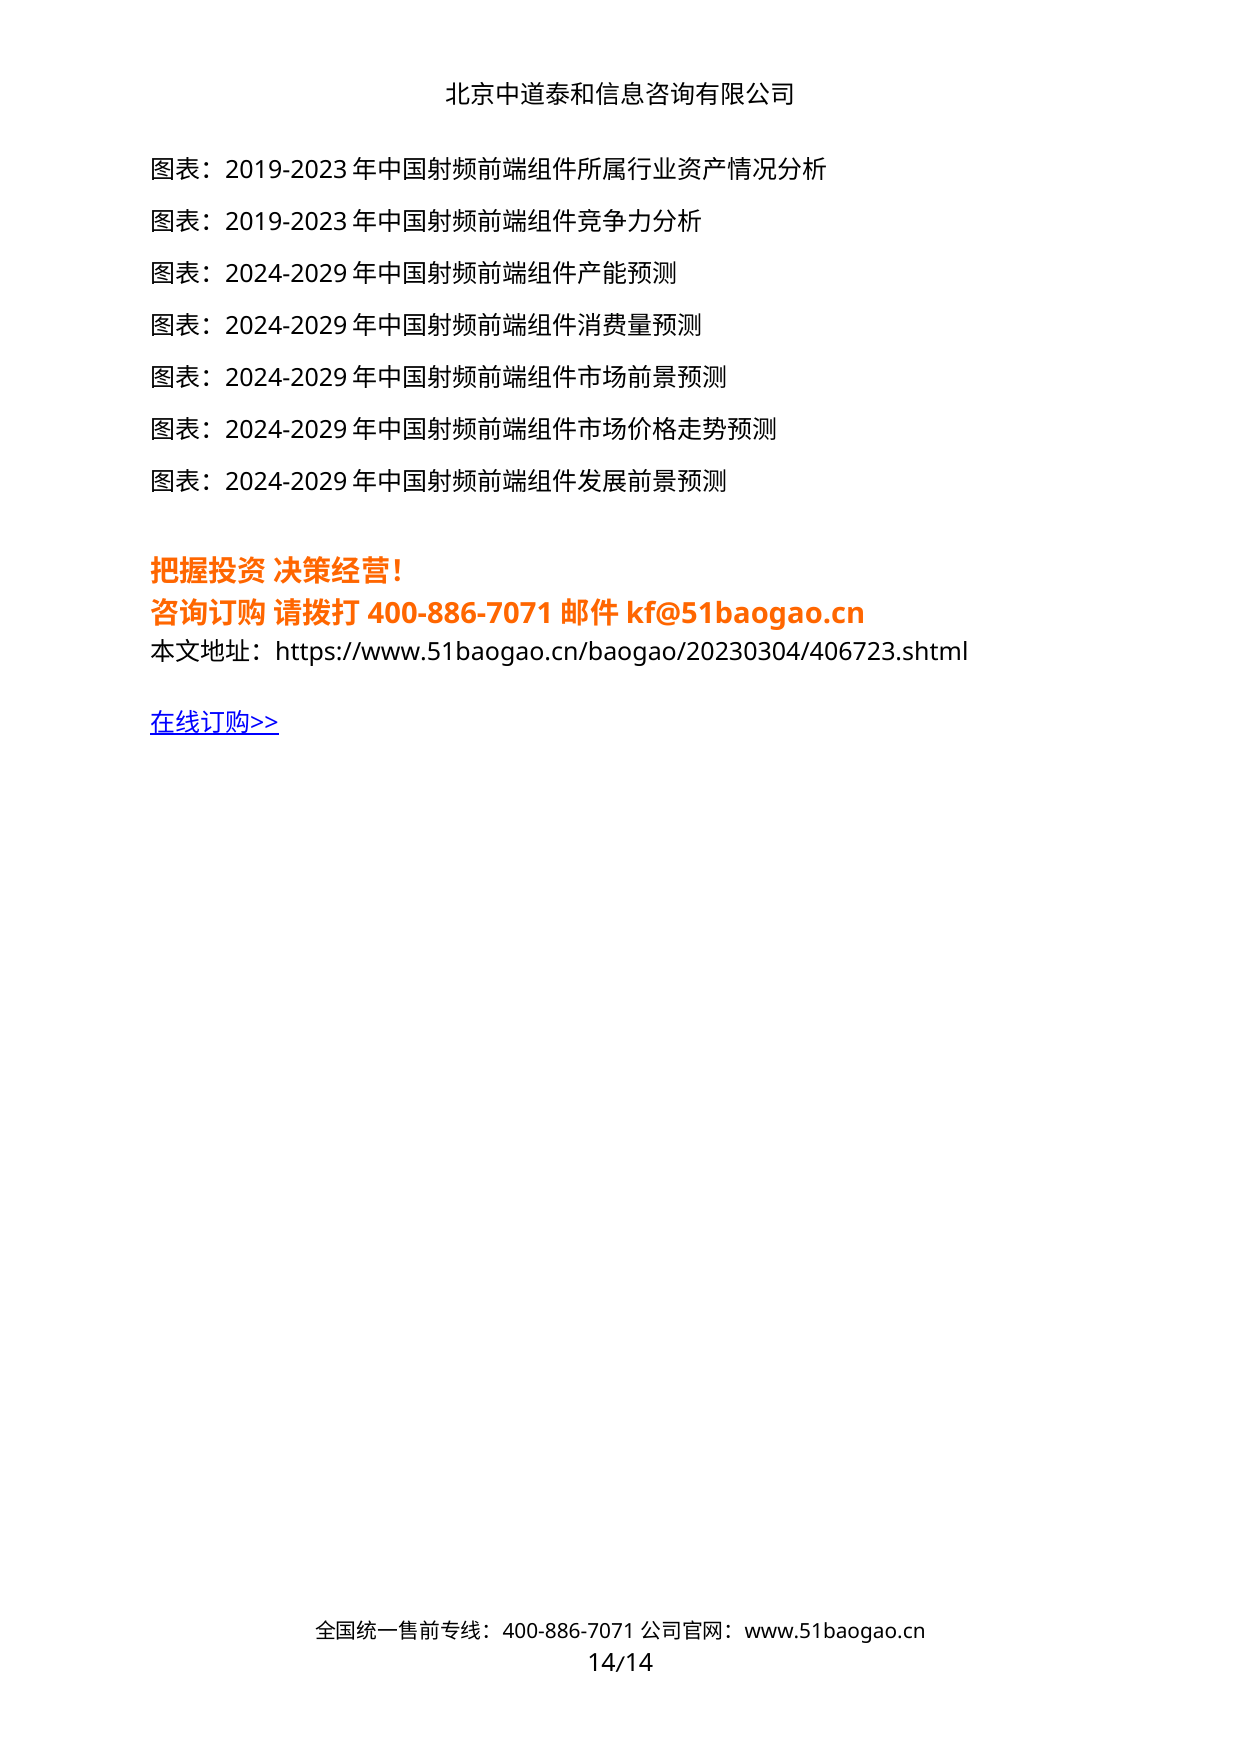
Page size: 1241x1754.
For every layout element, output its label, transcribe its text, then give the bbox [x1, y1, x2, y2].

text 图表：2024-2029年中国射频前端组件市场价格走势预测 [150, 409, 1090, 446]
text 把握投资 决策经营！咨询订购 请拨打 400-886-7071 邮件 kf@51baogao.cn本文地址：https://www.51baogao.cn/baogao/20230304/406723.shtml [150, 513, 1090, 668]
text 图表：2024-2029年中国射频前端组件消费量预测 [150, 306, 1090, 342]
text 图表：2024-2029年中国射频前端组件市场前景预测 [150, 357, 1090, 394]
text 图表：2024-2029年中国射频前端组件发展前景预测 [150, 461, 1090, 497]
text 图表：2024-2029年中国射频前端组件产能预测 [150, 254, 1090, 290]
text 图表：2019-2023年中国射频前端组件所属行业资产情况分析 [150, 150, 1090, 186]
text 在线订购>> [150, 668, 1090, 738]
text 图表：2019-2023年中国射频前端组件竞争力分析 [150, 202, 1090, 238]
